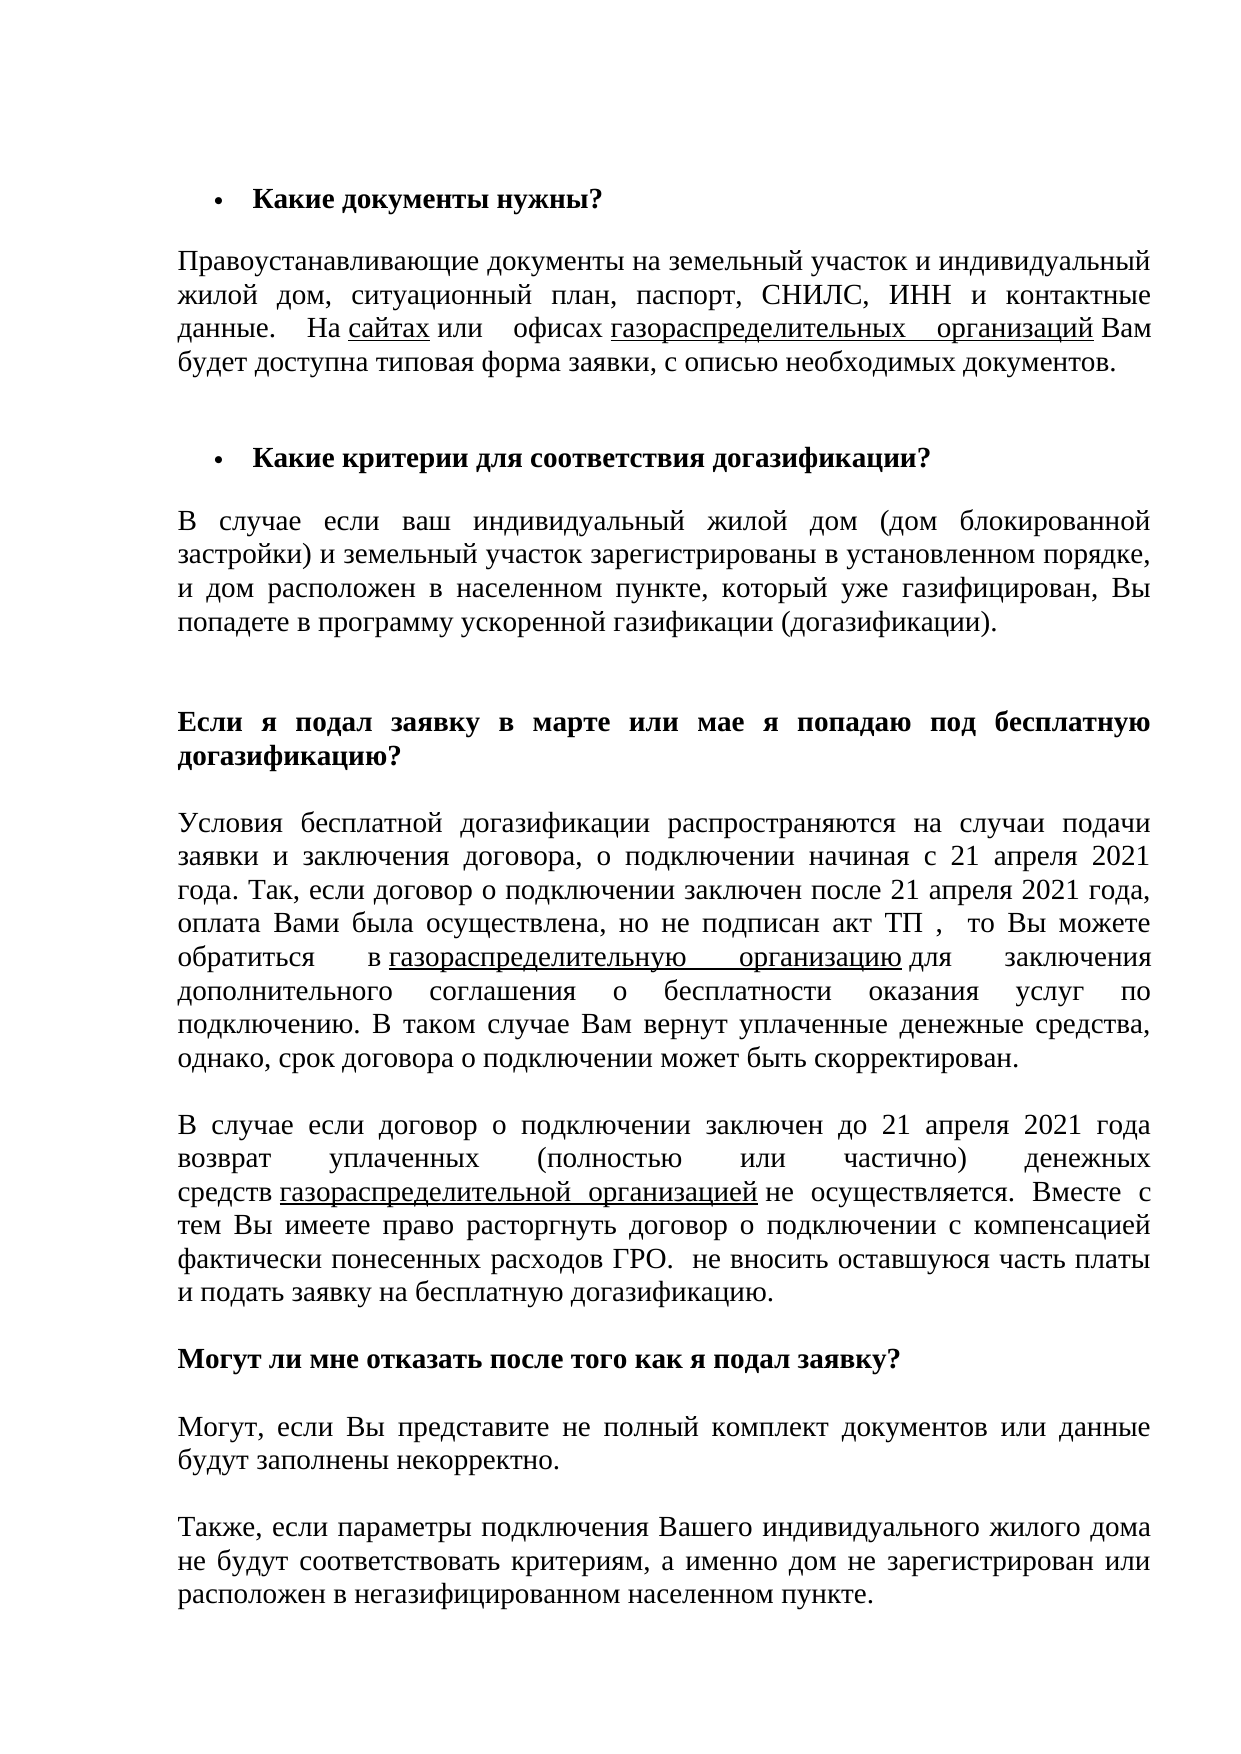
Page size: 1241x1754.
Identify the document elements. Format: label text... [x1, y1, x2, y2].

text Могут ли мне отказать после того как я подал заявку? [177, 1342, 1152, 1375]
list Какие документы нужны? [215, 181, 1152, 214]
text В случае если ваш индивидуальный жилой дом (дом блокированной застройки) и земельный участок зарегистрированы в установленном порядке, и дом расположен в населенном пункте, который уже газифицирован, Вы попадете в программу ускоренной газификации (догазификации). [177, 503, 1152, 637]
text Условия бесплатной догазификации распространяются на случаи подачи заявки и заключения договора, о подключении начиная с 21 апреля 2021 года. Так, если договор о подключении заключен после 21 апреля 2021 года, оплата Вами была осуществлена, но не подписан акт ТП , то Вы можете обратиться в газораспределительную организацию для заключения дополнительного соглашения о бесплатности оказания услуг по подключению. В таком случае Вам вернут уплаченные денежные средства, однако, срок договора о подключении может быть скорректирован. [177, 771, 1152, 1073]
text Если я подал заявку в марте или мае я попадаю под бесплатную догазификацию? [177, 704, 1152, 771]
text Правоустанавливающие документы на земельный участок и индивидуальный жилой дом, ситуационный план, паспорт, СНИЛС, ИНН и контактные данные. На сайтах или офисах газораспределительных организаций Вам будет доступна типовая форма заявки, с описью необходимых документов. [177, 243, 1152, 378]
text В случае если договор о подключении заключен до 21 апреля 2021 года возврат уплаченных (полностью или частично) денежных средств газораспределительной организацией не осуществляется. Вместе с тем Вы имеете право расторгнуть договор о подключении с компенсацией фактически понесенных расходов ГРО. не вносить оставшуюся часть платы и подать заявку на бесплатную догазификацию. [177, 1073, 1152, 1308]
text Могут, если Вы представите не полный комплект документов или данные будут заполнены некорректно. [177, 1375, 1152, 1476]
text Также, если параметры подключения Вашего индивидуального жилого дома не будут соответствовать критериям, а именно дом не зарегистрирован или расположен в негазифицированном населенном пункте. [177, 1476, 1152, 1610]
list Какие критерии для соответствия догазификации? [215, 440, 1152, 474]
